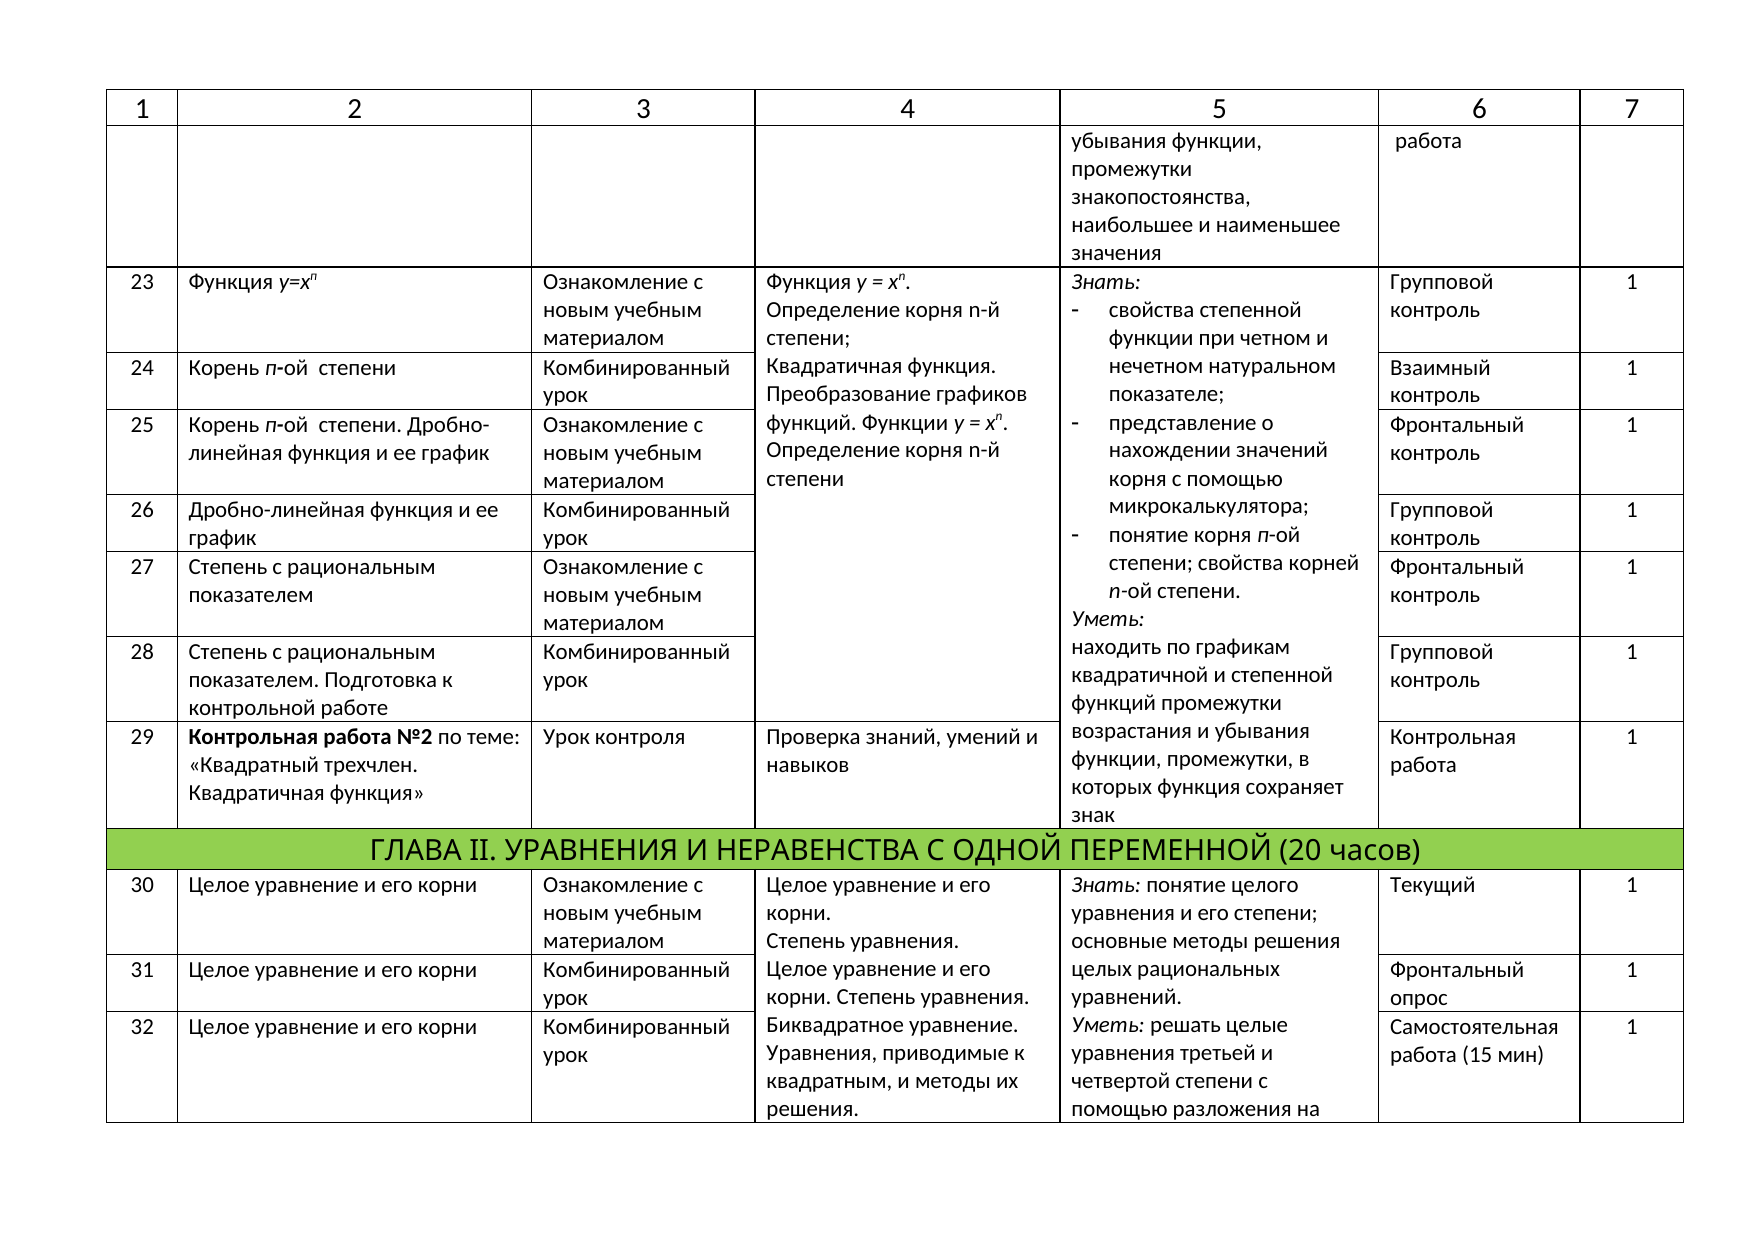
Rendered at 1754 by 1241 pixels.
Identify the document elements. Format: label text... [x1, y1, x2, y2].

table_cell Знать: понятие целого уравнения и его степени; основные методы решения целых рациональных уравнений. Уметь: решать целые уравнения третьей и четвертой степени с помощью разложения на [1061, 870, 1378, 1122]
table_cell 31 [107, 955, 177, 1011]
table_cell 1 [1581, 410, 1683, 494]
table_cell убывания функции, промежутки знакопостоянства, наибольшее и наименьшее значения [1061, 126, 1378, 266]
table_cell Контрольная работа №2 по теме: «Квадратный трехчлен. Квадратичная функция» [178, 722, 531, 828]
table_cell 1 [1581, 955, 1683, 1011]
table_cell Контрольная работа [1379, 722, 1579, 828]
table_cell 1 [1581, 637, 1683, 721]
table_cell [178, 126, 531, 266]
table_cell 1 [1581, 870, 1683, 954]
table_cell Фронтальный контроль [1379, 552, 1579, 636]
table_cell Фронтальный опрос [1379, 955, 1579, 1011]
table_cell Дробно-линейная функция и ее график [178, 495, 531, 551]
table_cell [107, 126, 177, 266]
table_cell [1581, 126, 1683, 266]
table_cell Степень с рациональным показателем [178, 552, 531, 636]
table_cell ГЛАВА II. УРАВНЕНИЯ И НЕРАВЕНСТВА С ОДНОЙ ПЕРЕМЕННОЙ (20 часов) [107, 829, 1683, 869]
table_cell 3 [532, 90, 754, 125]
table_cell Ознакомление с новым учебным материалом [532, 268, 754, 352]
table_cell Функция у=хп [178, 268, 531, 352]
table_cell Комбинированный урок [532, 1012, 754, 1122]
table_cell Целое уравнение и его корни [178, 870, 531, 954]
table_cell Ознакомление с новым учебным материалом [532, 410, 754, 494]
table_cell 23 [107, 268, 177, 352]
table_cell Корень п-ой степени. Дробно-линейная функция и ее график [178, 410, 531, 494]
table_cell Степень с рациональным показателем. Подготовка к контрольной работе [178, 637, 531, 721]
table_cell Комбинированный урок [532, 353, 754, 409]
table_cell Групповой контроль [1379, 495, 1579, 551]
table_cell Комбинированный урок [532, 955, 754, 1011]
table_cell 1 [1581, 268, 1683, 352]
table_cell 28 [107, 637, 177, 721]
table_cell 26 [107, 495, 177, 551]
table_cell 7 [1581, 90, 1683, 125]
table_cell Групповой контроль [1379, 268, 1579, 352]
table_cell Комбинированный урок [532, 495, 754, 551]
table_cell 32 [107, 1012, 177, 1122]
table_cell Корень п-ой степени [178, 353, 531, 409]
table_cell 4 [756, 90, 1059, 125]
table_cell [756, 126, 1059, 266]
table_cell 1 [1581, 1012, 1683, 1122]
table_cell 29 [107, 722, 177, 828]
table_cell 1 [107, 90, 177, 125]
table_cell [532, 126, 754, 266]
table_cell Групповой контроль [1379, 637, 1579, 721]
table_cell Проверка знаний, умений и навыков [756, 722, 1059, 828]
table_cell Знать: свойства степенной функции при четном и нечетном натуральном показателе; представление о нахождении значений корня с помощью микрокалькулятора; понятие корня п-ой степени; свойства корней n-ой степени. Уметь: находить по графикам квадратичной и степенной функций промежутки возрастания и убывания функции, промежутки, в которых функция сохраняет знак [1061, 268, 1378, 828]
table_cell Текущий [1379, 870, 1579, 954]
table_cell Ознакомление с новым учебным материалом [532, 552, 754, 636]
table_cell 27 [107, 552, 177, 636]
table_cell 1 [1581, 353, 1683, 409]
table_cell 6 [1379, 90, 1579, 125]
table_cell 25 [107, 410, 177, 494]
table_cell Фронтальный контроль [1379, 410, 1579, 494]
table_cell 24 [107, 353, 177, 409]
table_cell Целое уравнение и его корни. Степень уравнения. Целое уравнение и его корни. Степень уравнения. Биквадратное уравнение. Уравнения, приводимые к квадратным, и методы их решения. [756, 870, 1059, 1122]
table_cell 1 [1581, 495, 1683, 551]
table_cell Урок контроля [532, 722, 754, 828]
table_cell Целое уравнение и его корни [178, 1012, 531, 1122]
table_cell Функция у = хn. Определение корня n-й степени; Квадратичная функция. Преобразование графиков функций. Функции у = хn. Определение корня n-й степени [756, 268, 1059, 721]
table_cell 30 [107, 870, 177, 954]
table_cell Комбинированный урок [532, 637, 754, 721]
table_cell Взаимный контроль [1379, 353, 1579, 409]
table_cell Ознакомление с новым учебным материалом [532, 870, 754, 954]
table_cell Самостоятельная работа (15 мин) [1379, 1012, 1579, 1122]
table_cell 1 [1581, 722, 1683, 828]
table_cell Целое уравнение и его корни [178, 955, 531, 1011]
table_cell 2 [178, 90, 531, 125]
table_cell 5 [1061, 90, 1378, 125]
table_cell работа [1379, 126, 1579, 266]
table_cell 1 [1581, 552, 1683, 636]
